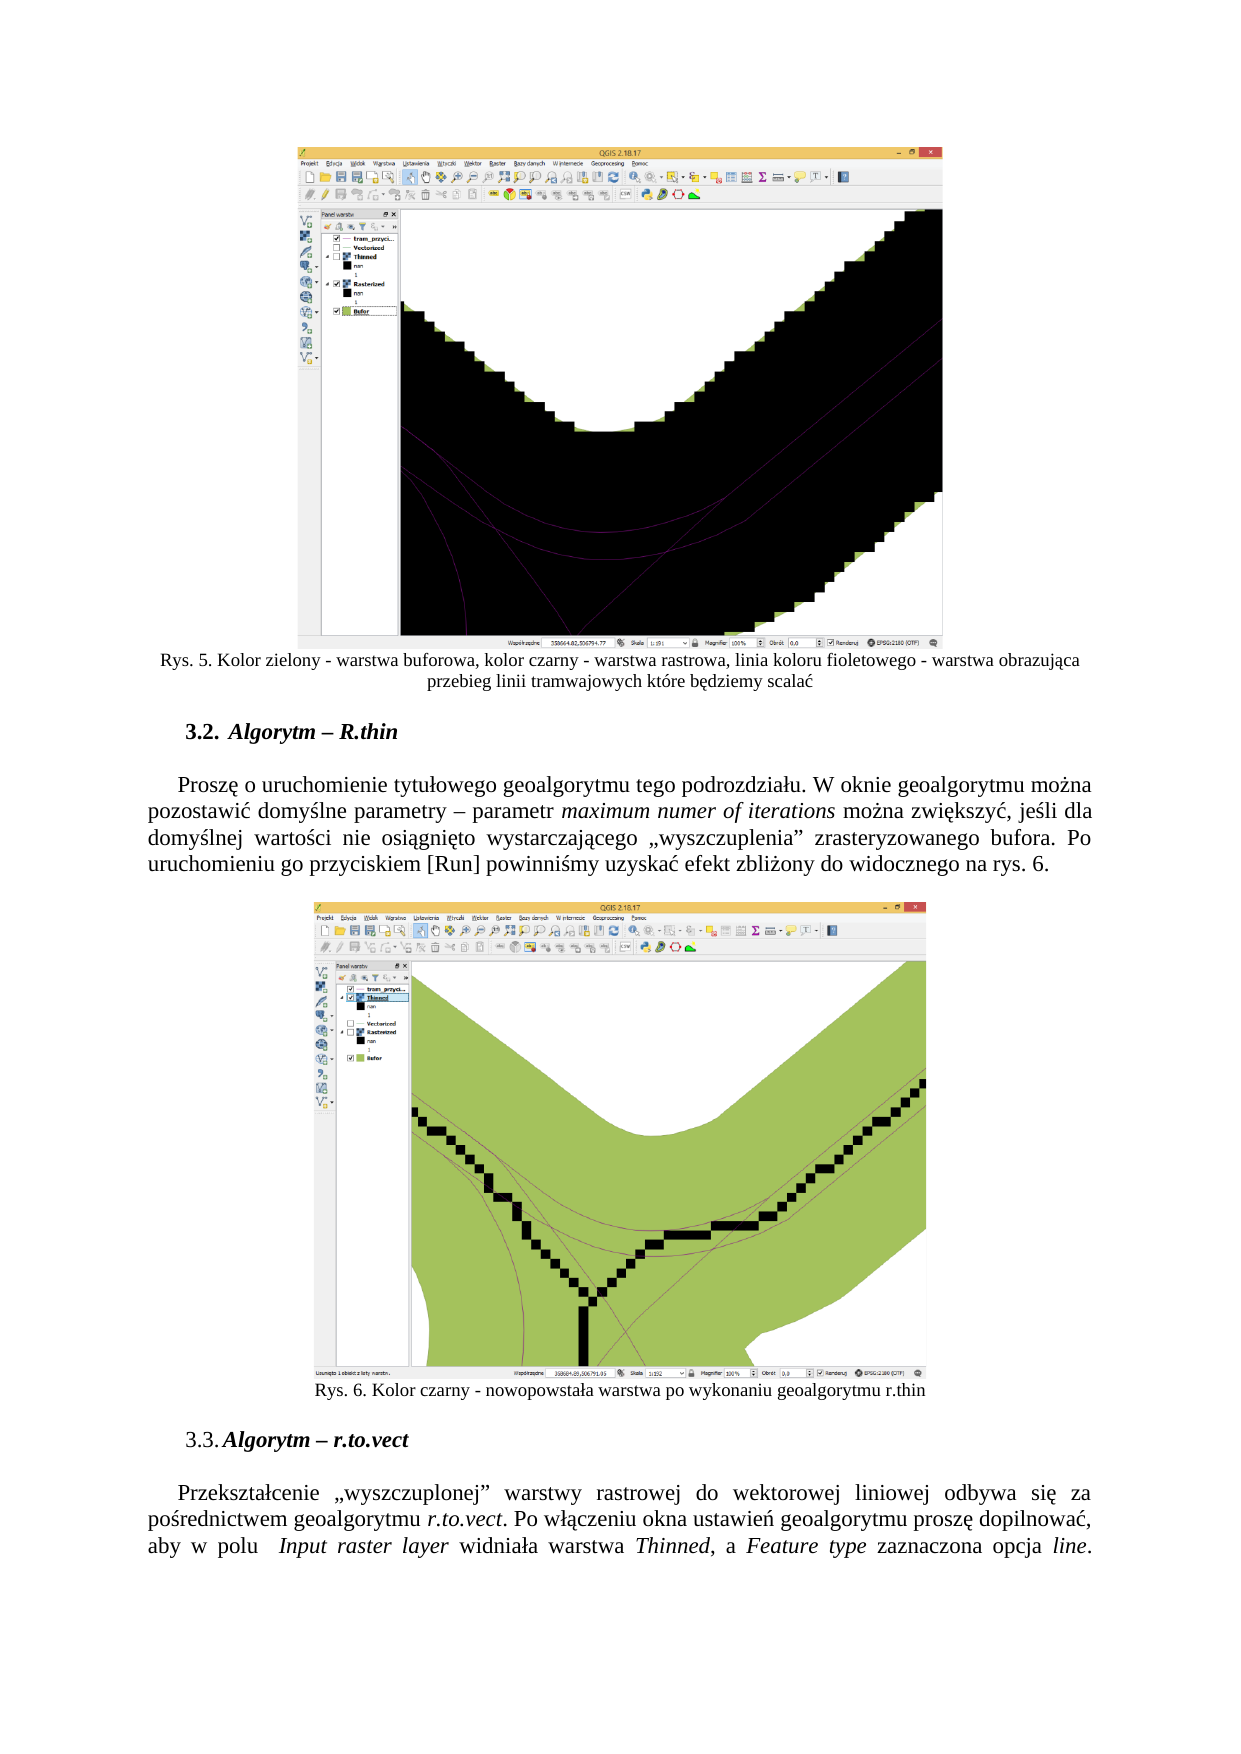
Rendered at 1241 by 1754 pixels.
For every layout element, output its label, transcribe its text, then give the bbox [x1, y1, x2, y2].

list Algorytm – R.thin [185, 718, 1093, 745]
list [148, 1479, 1093, 1558]
list Rys. 6. Kolor czarny - nowopowstała warstwa po wykonaniu geoalgorytmu r.thin [148, 1378, 1093, 1400]
list Rys. 5. Kolor zielony - warstwa buforowa, kolor czarny - warstwa rastrowa, linia koloru fioletowego - warstwa obrazująca przebieg linii tramwajowych które będziemy scalać [148, 649, 1093, 692]
picture [313, 902, 927, 1379]
picture [297, 147, 943, 649]
list Algorytm – r.to.vect [185, 1426, 1093, 1453]
list Proszę o uruchomienie tytułowego geoalgorytmu tego podrozdziału. W oknie geoalgorytmu można pozostawić domyślne parametry – parametr maximum numer of iterations można zwiększyć, jeśli dla domyślnej wartości nie osiągnięto wystarczającego „wyszczuplenia” zrasteryzowanego bufora. Po uruchomieniu go przyciskiem [Run] powinniśmy uzyskać efekt zbliżony do widocznego na rys. 6. [148, 771, 1093, 876]
